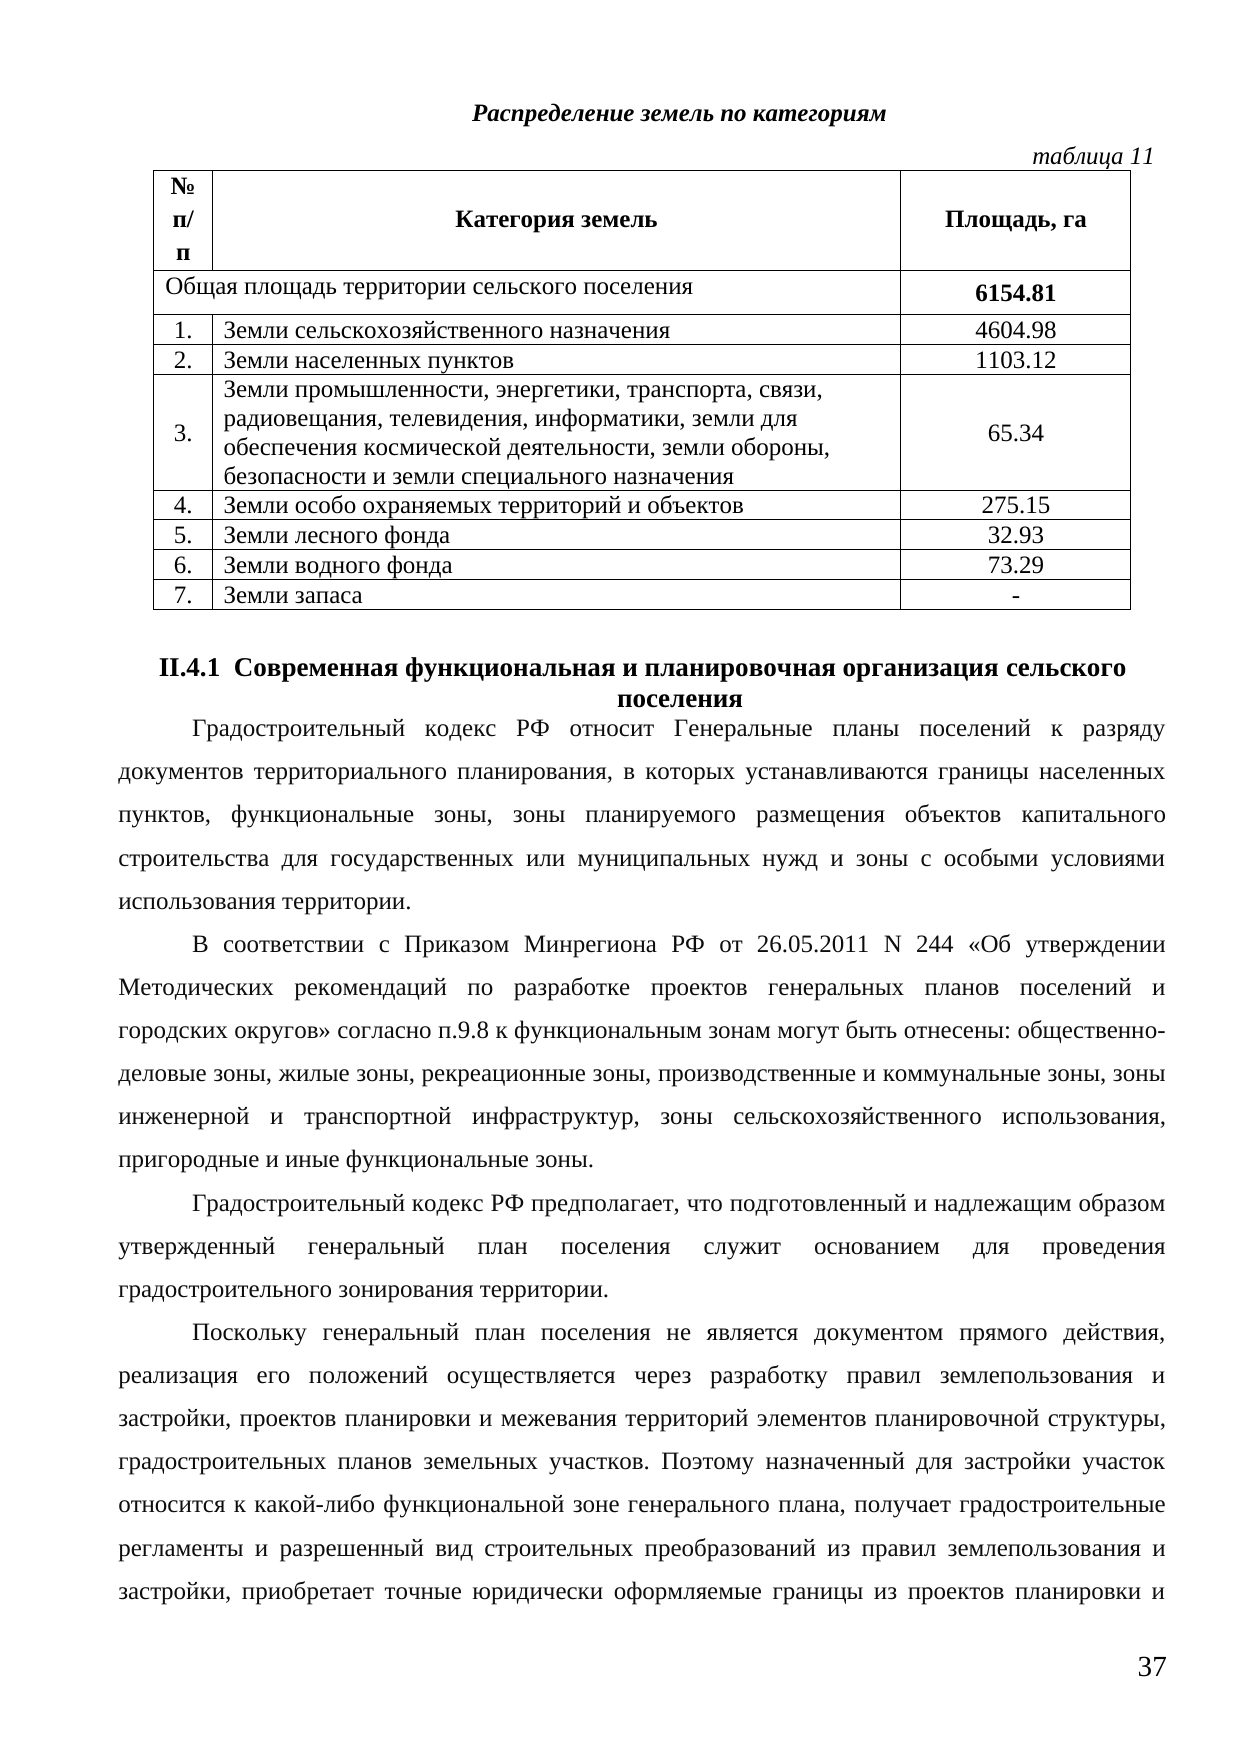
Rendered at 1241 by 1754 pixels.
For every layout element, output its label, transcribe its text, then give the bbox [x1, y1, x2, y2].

table_cell 32.93 [901, 520, 1130, 549]
text таблица 11 [118, 141, 1155, 170]
table_cell 65.34 [901, 375, 1130, 489]
table_cell Земли сельскохозяйственного назначения [213, 315, 900, 344]
table_cell Земли промышленности, энергетики, транспорта, связи, радиовещания, телевидения, информатики, земли для обеспечения космической деятельности, земли обороны, безопасности и земли специального назначения [213, 375, 900, 489]
table_cell - [901, 580, 1130, 609]
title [118, 1317, 1167, 1604]
table_cell 3. [154, 375, 212, 489]
table_cell 7. [154, 580, 212, 609]
table_cell 5. [154, 520, 212, 549]
title Распределение земель по категориям [118, 98, 1167, 127]
table_cell 1103.12 [901, 345, 1130, 373]
table_cell Земли особо охраняемых территорий и объектов [213, 491, 900, 519]
table_cell Общая площадь территории сельского поселения [154, 271, 900, 314]
title Градостроительный кодекс РФ предполагает, что подготовленный и надлежащим образом утвержденный генеральный план поселения служит основанием для проведения градостроительного зонирования территории. [118, 1188, 1167, 1303]
table_cell 2. [154, 345, 212, 373]
table_cell Земли водного фонда [213, 550, 900, 579]
table_cell 6154.81 [901, 271, 1130, 314]
table_cell 4. [154, 491, 212, 519]
table_cell 73.29 [901, 550, 1130, 579]
table_cell Земли запаса [213, 580, 900, 609]
table_cell 275.15 [901, 491, 1130, 519]
table_header Категория земель [213, 171, 900, 270]
table_cell 4604.98 [901, 315, 1130, 344]
table_cell 6. [154, 550, 212, 579]
table_header № п/п [154, 171, 212, 270]
table_cell 1. [154, 315, 212, 344]
title В соответствии с Приказом Минрегиона РФ от 26.05.2011 N 244 «Об утверждении Методических рекомендаций по разработке проектов генеральных планов поселений и городских округов» согласно п.9.8 к функциональным зонам могут быть отнесены: общественно-деловые зоны, жилые зоны, рекреационные зоны, производственные и коммунальные зоны, зоны инженерной и транспортной инфраструктур, зоны сельскохозяйственного использования, пригородные и иные функциональные зоны. [118, 929, 1167, 1173]
table_cell Земли лесного фонда [213, 520, 900, 549]
table_header Площадь, га [901, 171, 1130, 270]
subtitle II.4.1 Современная функциональная и планировочная организация сельского поселения [118, 651, 1167, 713]
table_cell Земли населенных пунктов [213, 345, 900, 373]
title Градостроительный кодекс РФ относит Генеральные планы поселений к разряду документов территориального планирования, в которых устанавливаются границы населенных пунктов, функциональные зоны, зоны планируемого размещения объектов капитального строительства для государственных или муниципальных нужд и зоны с особыми условиями использования территории. [118, 713, 1167, 914]
